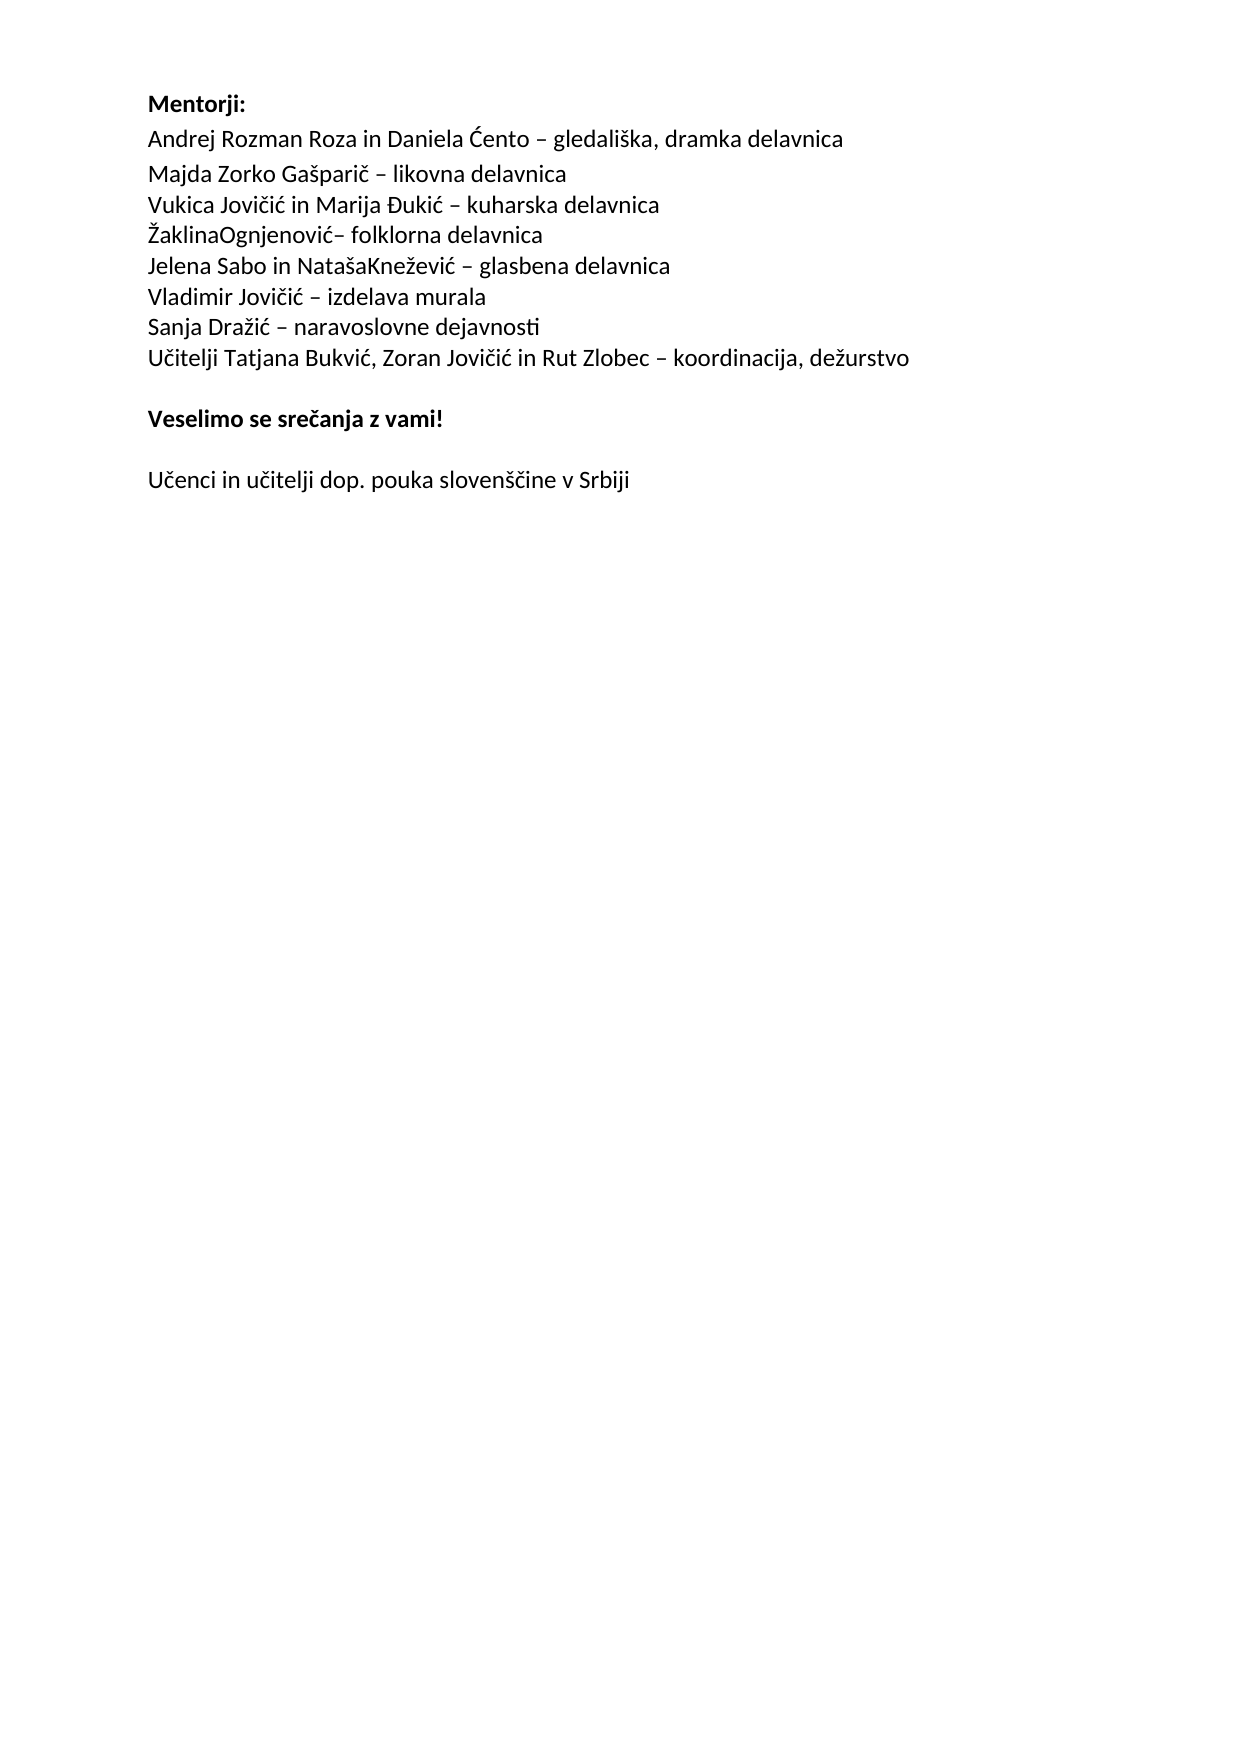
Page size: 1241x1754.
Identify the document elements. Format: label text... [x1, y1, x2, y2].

text Andrej Rozman Roza in Daniela Ćento – gledališka, dramka delavnica [148, 124, 1093, 154]
text Vukica Jovičić in Marija Đukić – kuharska delavnica [148, 189, 1093, 220]
text Veselimo se srečanja z vami! [148, 403, 1093, 433]
text ŽaklinaOgnjenović– folklorna delavnica [148, 220, 1093, 250]
text Sanja Dražić – naravoslovne dejavnosti [148, 311, 1093, 342]
text Učitelji Tatjana Bukvić, Zoran Jovičić in Rut Zlobec – koordinacija, dežurstvo [148, 342, 1093, 372]
text Jelena Sabo in NatašaKnežević – glasbena delavnica [148, 250, 1093, 281]
text Mentorji: [148, 89, 1093, 119]
text Vladimir Jovičić – izdelava murala [148, 281, 1093, 311]
text Majda Zorko Gašparič – likovna delavnica [148, 159, 1093, 189]
text Učenci in učitelji dop. pouka slovenščine v Srbiji [148, 464, 1093, 494]
